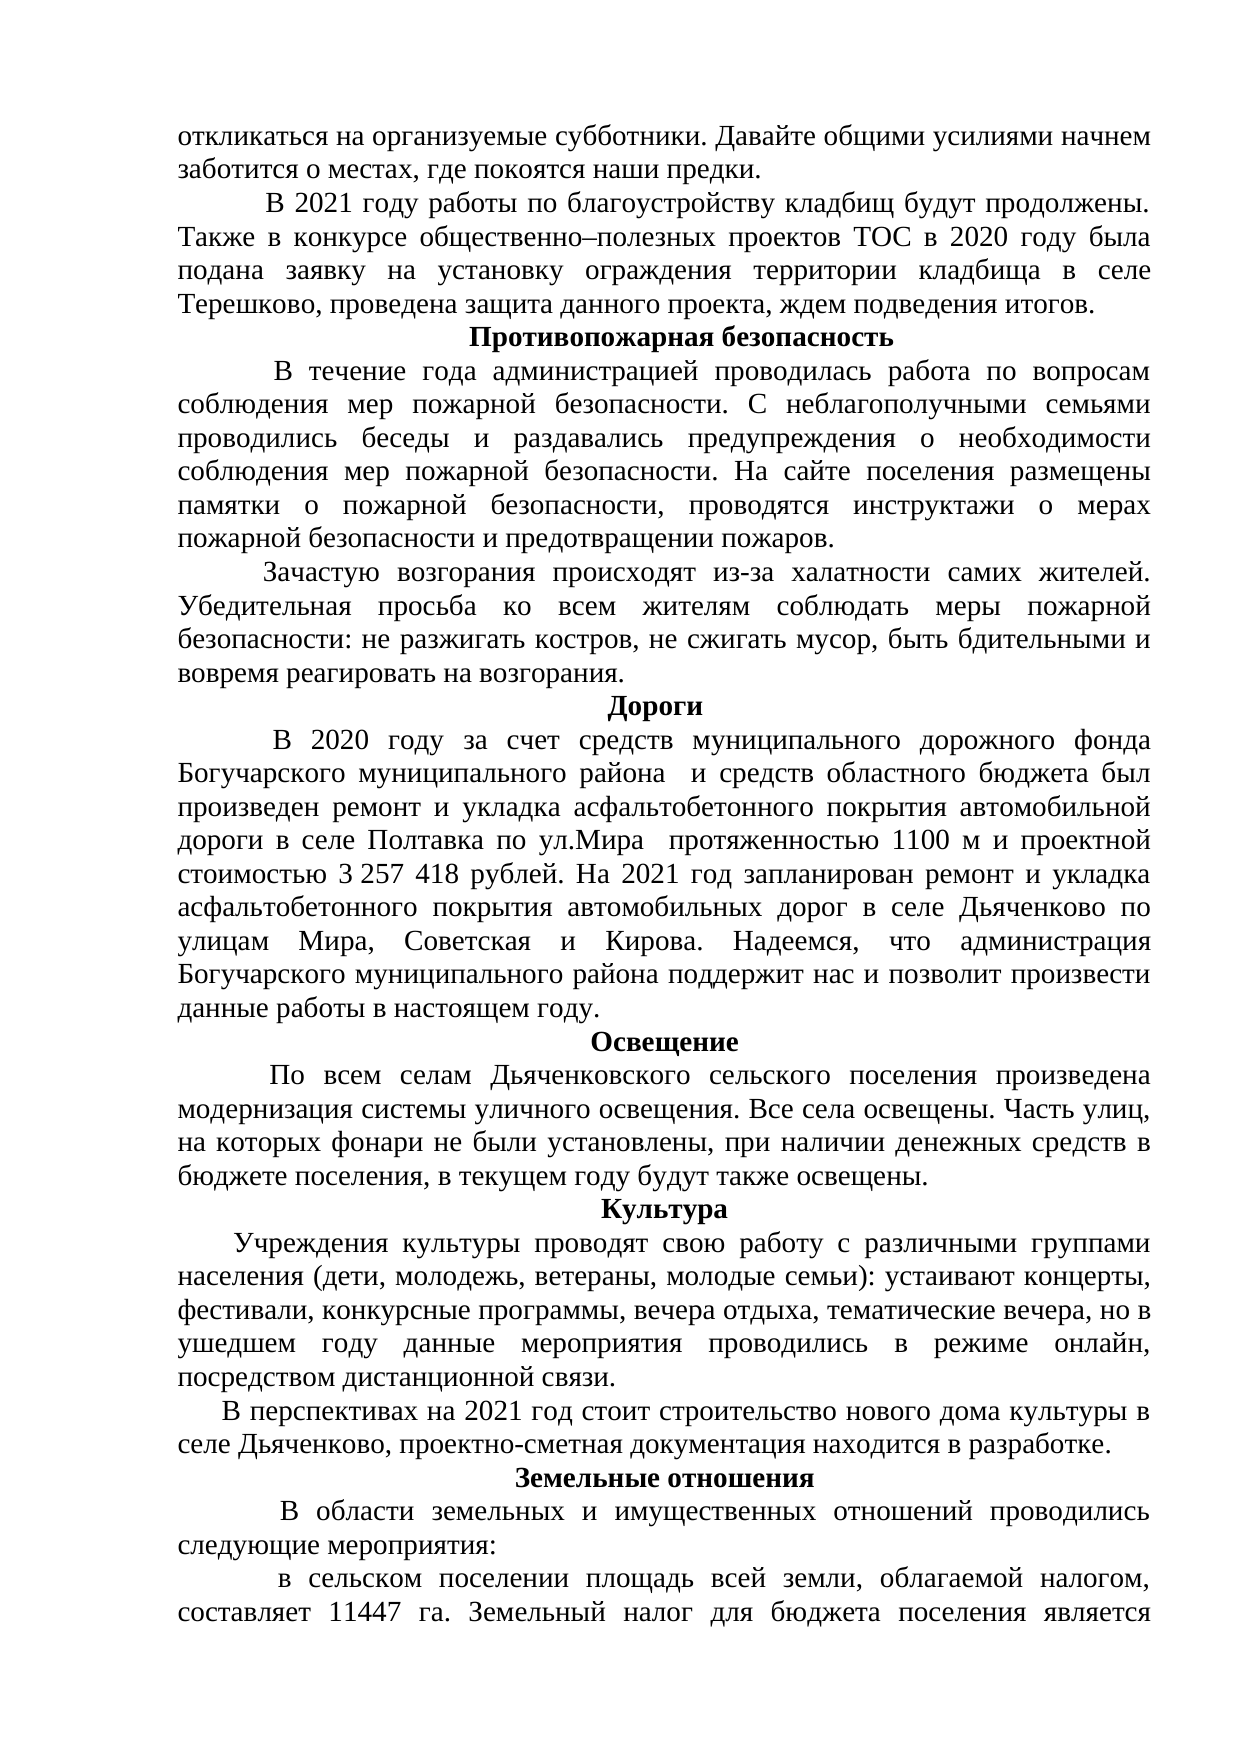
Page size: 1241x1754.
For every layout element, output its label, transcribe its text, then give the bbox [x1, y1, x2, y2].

text Культура [177, 1191, 1152, 1225]
text Земельные отношения [177, 1460, 1152, 1493]
text Противопожарная безопасность [177, 319, 1152, 353]
text В перспективах на 2021 год стоит строительство нового дома культуры в селе Дьяченково, проектно-сметная документация находится в разработке. [177, 1393, 1152, 1460]
text В области земельных и имущественных отношений проводились следующие мероприятия: [177, 1493, 1152, 1560]
text Дороги [177, 688, 1152, 722]
text Освещение [177, 1024, 1152, 1057]
text По всем селам Дьяченковского сельского поселения произведена модернизация системы уличного освещения. Все села освещены. Часть улиц, на которых фонари не были установлены, при наличии денежных средств в бюджете поселения, в текущем году будут также освещены. [177, 1057, 1152, 1191]
text В 2020 году за счет средств муниципального дорожного фонда Богучарского муниципального района и средств областного бюджета был произведен ремонт и укладка асфальтобетонного покрытия автомобильной дороги в селе Полтавка по ул.Мира протяженностью 1100 м и проектной стоимостью 3 257 418 рублей. На 2021 год запланирован ремонт и укладка асфальтобетонного покрытия автомобильных дорог в селе Дьяченково по улицам Мира, Советская и Кирова. Надеемся, что администрация Богучарского муниципального района поддержит нас и позволит произвести данные работы в настоящем году. [177, 722, 1152, 1024]
text В течение года администрацией проводилась работа по вопросам соблюдения мер пожарной безопасности. С неблагополучными семьями проводились беседы и раздавались предупреждения о необходимости соблюдения мер пожарной безопасности. На сайте поселения размещены памятки о пожарной безопасности, проводятся инструктажи о мерах пожарной безопасности и предотвращении пожаров. [177, 353, 1152, 554]
text Зачастую возгорания происходят из-за халатности самих жителей. Убедительная просьба ко всем жителям соблюдать меры пожарной безопасности: не разжигать костров, не сжигать мусор, быть бдительными и вовремя реагировать на возгорания. [177, 554, 1152, 688]
text Учреждения культуры проводят свою работу с различными группами населения (дети, молодежь, ветераны, молодые семьи): устаивают концерты, фестивали, конкурсные программы, вечера отдыха, тематические вечера, но в ушедшем году данные мероприятия проводились в режиме онлайн, посредством дистанционной связи. [177, 1225, 1152, 1393]
text В 2021 году работы по благоустройству кладбищ будут продолжены. Также в конкурсе общественно–полезных проектов ТОС в 2020 году была подана заявку на установку ограждения территории кладбища в селе Терешково, проведена защита данного проекта, ждем подведения итогов. [177, 185, 1152, 319]
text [177, 1560, 1152, 1627]
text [177, 118, 1152, 185]
